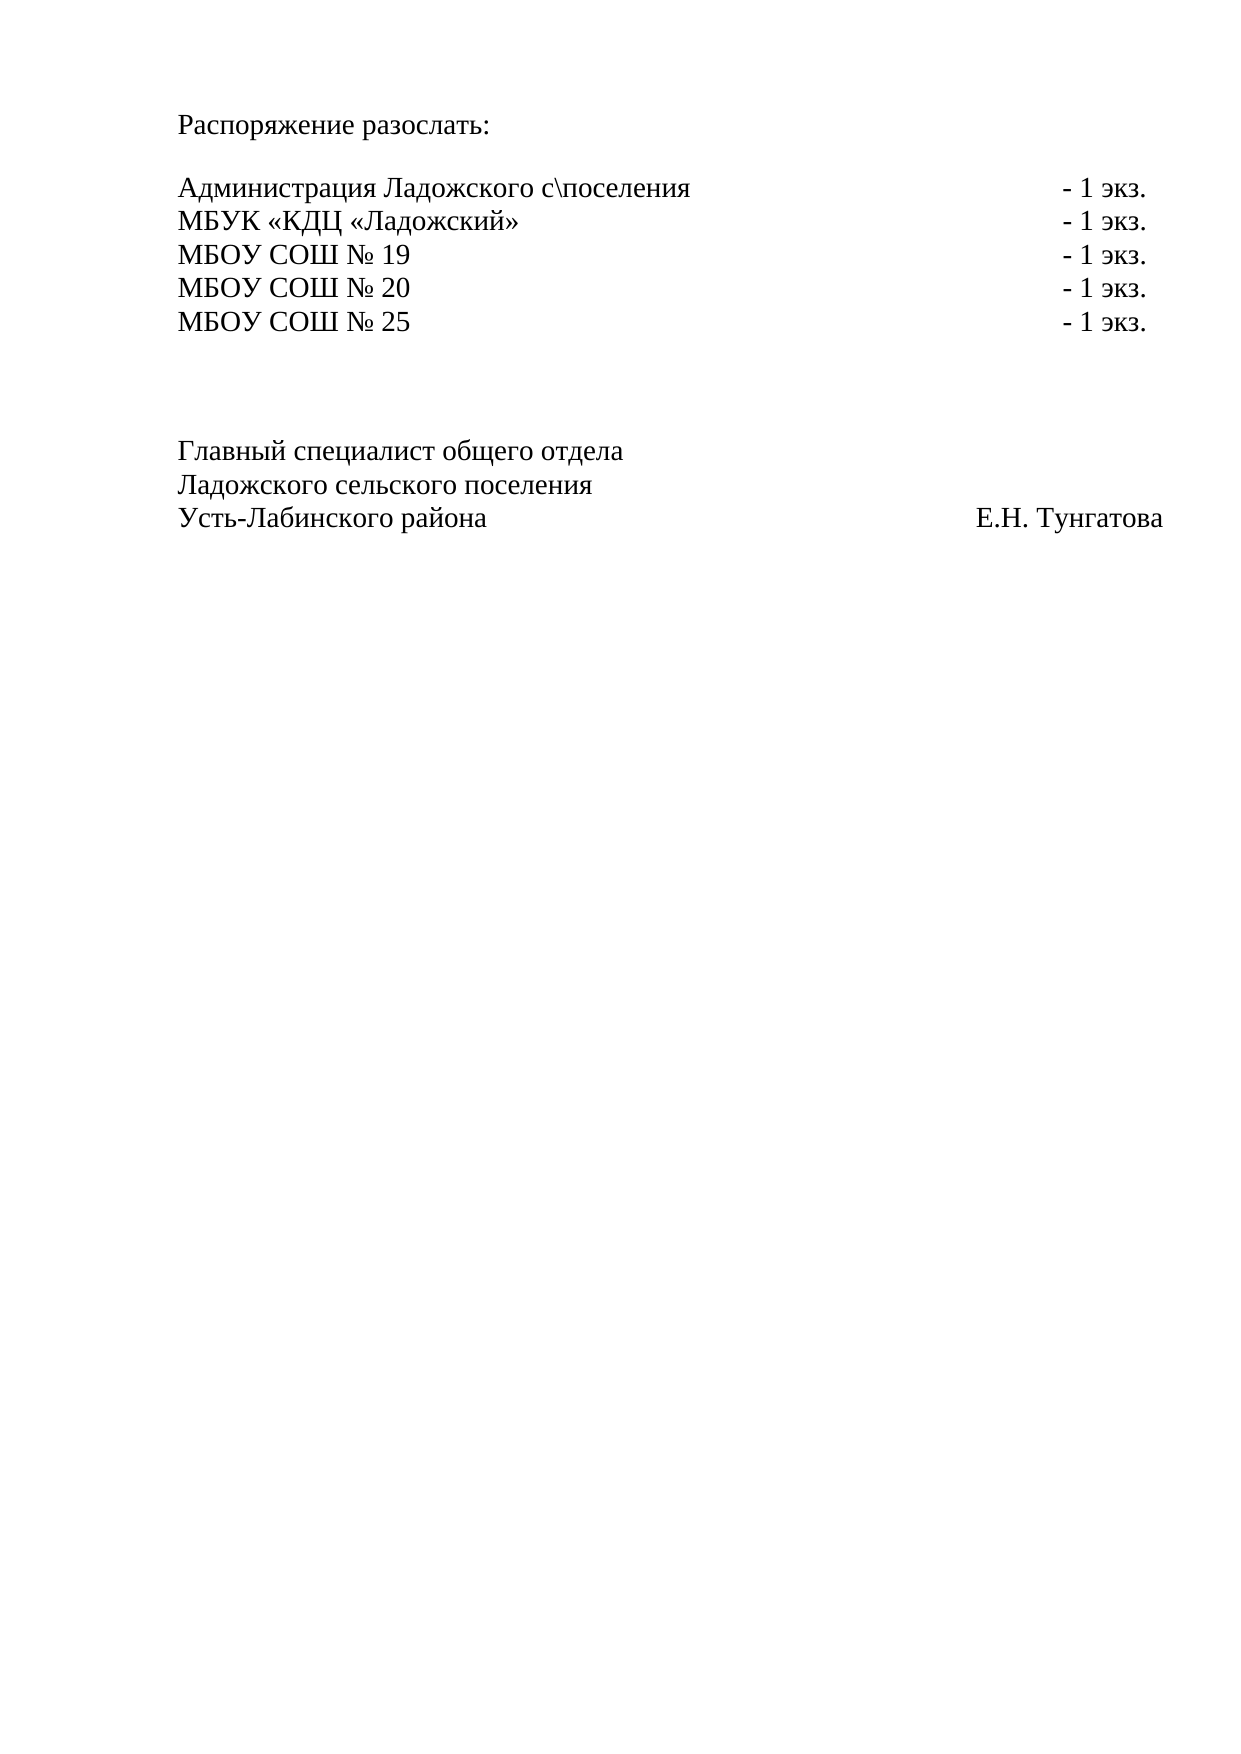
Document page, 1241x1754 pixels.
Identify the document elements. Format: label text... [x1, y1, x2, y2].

text МБОУ СОШ № 25 - 1 экз. [177, 304, 1166, 337]
text Усть-Лабинского района Е.Н. Тунгатова [177, 500, 1166, 534]
text МБОУ СОШ № 19 - 1 экз. [177, 237, 1166, 270]
text Администрация Ладожского с\поселения - 1 экз. [177, 170, 1166, 203]
text Главный специалист общего отдела [177, 433, 1166, 467]
text МБОУ СОШ № 20 - 1 экз. [177, 270, 1166, 304]
text Распоряжение разослать: [177, 107, 1166, 141]
text Ладожского сельского поселения [177, 467, 1166, 500]
text МБУК «КДЦ «Ладожский» - 1 экз. [177, 203, 1166, 237]
